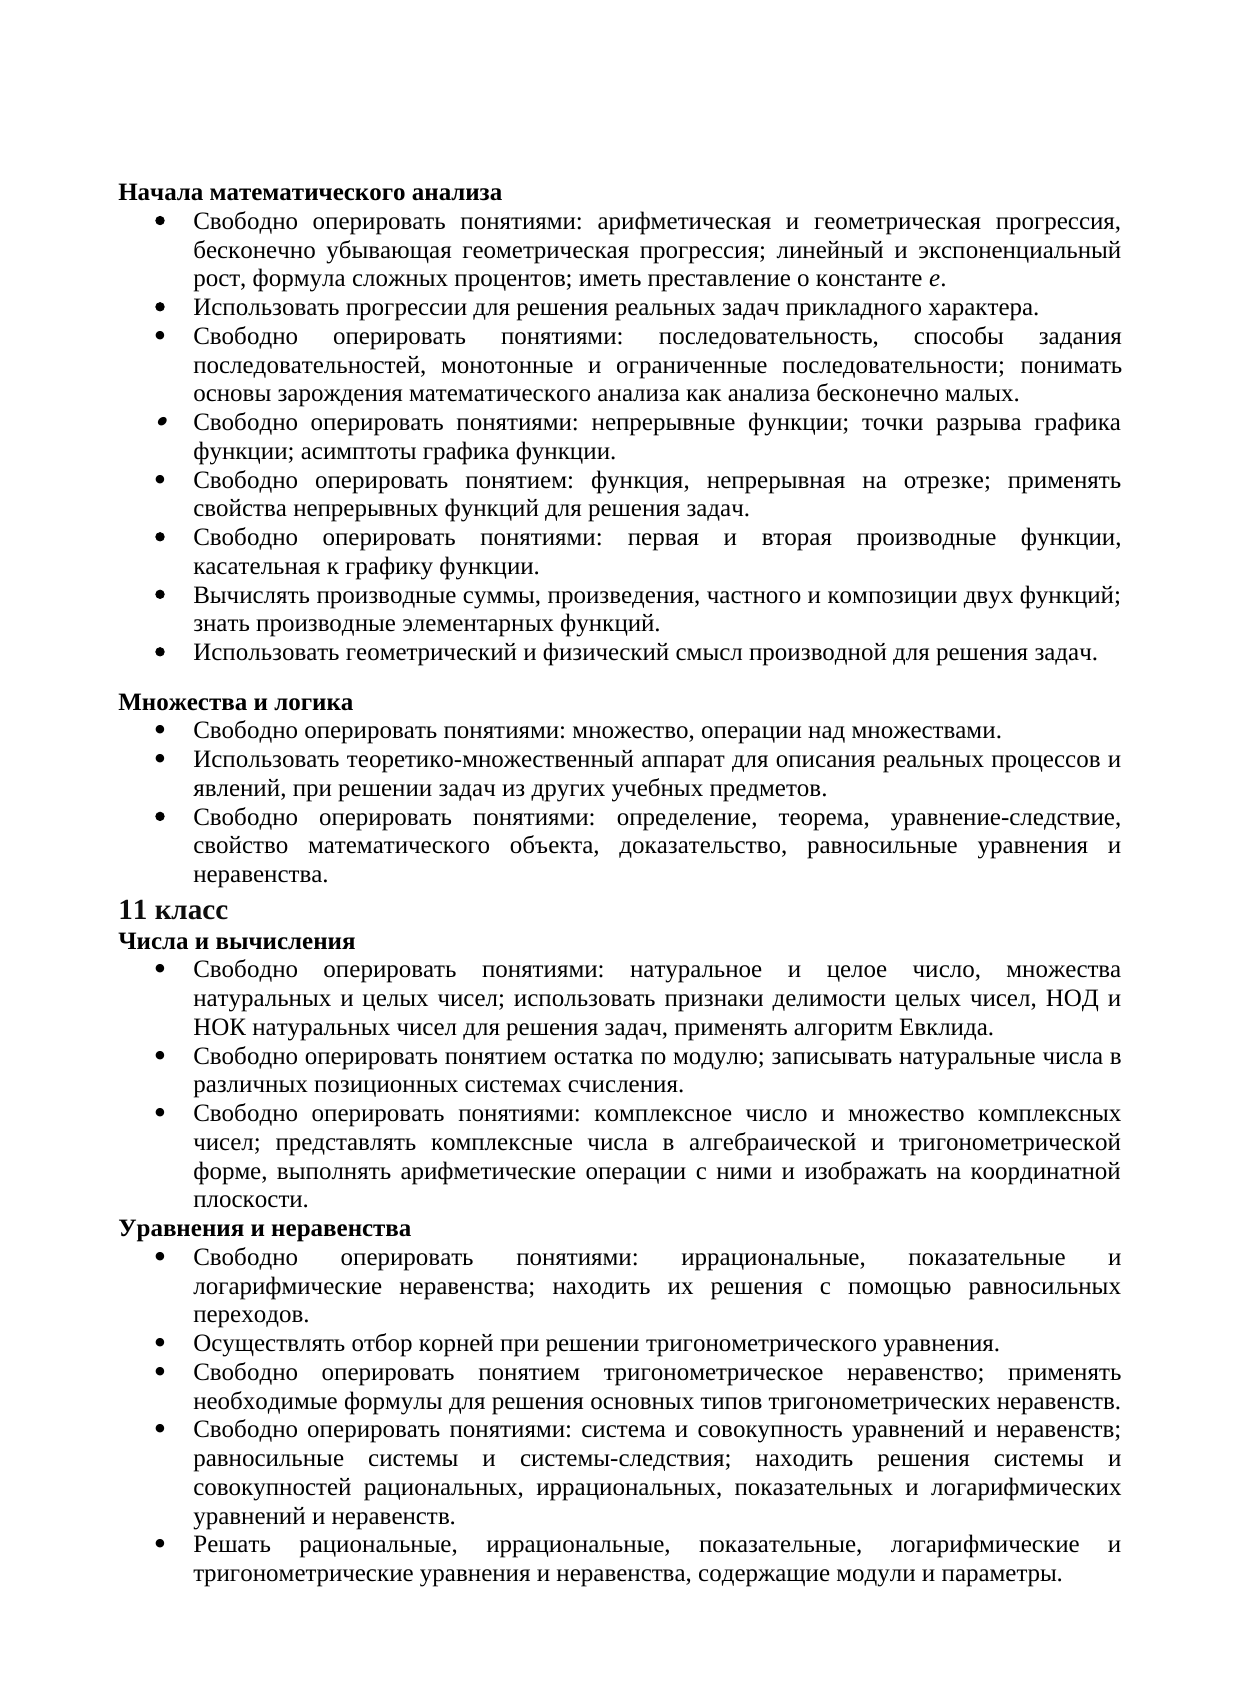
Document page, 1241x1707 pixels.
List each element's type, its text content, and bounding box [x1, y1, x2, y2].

list Вычислять производные суммы, произведения, частного и композиции двух функций; знать производные элементарных функций. [156, 580, 1122, 637]
list Свободно оперировать понятиями: первая и вторая производные функции, касательная к графику функции. [156, 522, 1122, 580]
list Свободно оперировать понятиями: иррациональные, показательные и логарифмические неравенства; находить их решения с помощью равносильных переходов. [156, 1242, 1122, 1328]
list Использовать теоретико-множественный аппарат для описания реальных процессов и явлений, при решении задач из других учебных предметов. [156, 744, 1122, 802]
list Использовать прогрессии для решения реальных задач прикладного характера. [156, 292, 1122, 321]
list Свободно оперировать понятиями: непрерывные функции; точки разрыва графика функции; асимптоты графика функции. [156, 407, 1122, 465]
list Свободно оперировать понятиями: комплексное число и множество комплексных чисел; представлять комплексные числа в алгебраической и тригонометрической форме, выполнять арифметические операции с ними и изображать на координатной плоскости. [156, 1098, 1122, 1213]
list Свободно оперировать понятиями: определение, теорема, уравнение-следствие, свойство математического объекта, доказательство, равносильные уравнения и неравенства. [156, 802, 1122, 888]
text Множества и логика [118, 687, 1122, 716]
subtitle 11 класс [118, 892, 1122, 926]
list Свободно оперировать понятием тригонометрическое неравенство; применять необходимые формулы для решения основных типов тригонометрических неравенств. [156, 1357, 1122, 1414]
list Свободно оперировать понятием: функция, непрерывная на отрезке; применять свойства непрерывных функций для решения задач. [156, 465, 1122, 522]
list Свободно оперировать понятием [156, 1041, 1122, 1098]
list Решать рациональные, иррациональные, показательные, логарифмические и тригонометрические уравнения и неравенства, содержащие модули и параметры. [156, 1529, 1122, 1587]
text Числа и вычисления [118, 926, 1122, 954]
list Использовать геометрический и физический смысл производной для решения задач. [156, 637, 1122, 666]
list Свободно оперировать понятиями: последовательность, способы задания последовательностей, монотонные и ограниченные последовательности; понимать основы зарождения математического анализа как анализа бесконечно малых. [156, 321, 1122, 407]
list Свободно оперировать понятиями: натуральное и целое число, множества натуральных и целых чисел; использовать признаки делимости целых чисел, НОД и НОК натуральных чисел для решения задач, применять алгоритм Евклида. [156, 954, 1122, 1041]
text Начала математического анализа [118, 177, 1122, 206]
text Уравнения и неравенства [118, 1213, 1122, 1242]
list Свободно оперировать понятиями: множество, операции над множествами. [156, 716, 1122, 744]
list Свободно оперировать понятиями: арифметическая и геометрическая прогрессия, бесконечно убывающая геометрическая прогрессия; линейный и экспоненциальный рост, формула сложных процентов; иметь преставление о константе е. [156, 206, 1122, 292]
list Осуществлять отбор корней при решении тригонометрического уравнения. [156, 1328, 1122, 1357]
list Свободно оперировать понятиями: система и совокупность уравнений и неравенств; равносильные системы и системы-следствия; находить решения системы и совокупностей рациональных, иррациональных, показательных и логарифмических уравнений и неравенств. [156, 1414, 1122, 1529]
